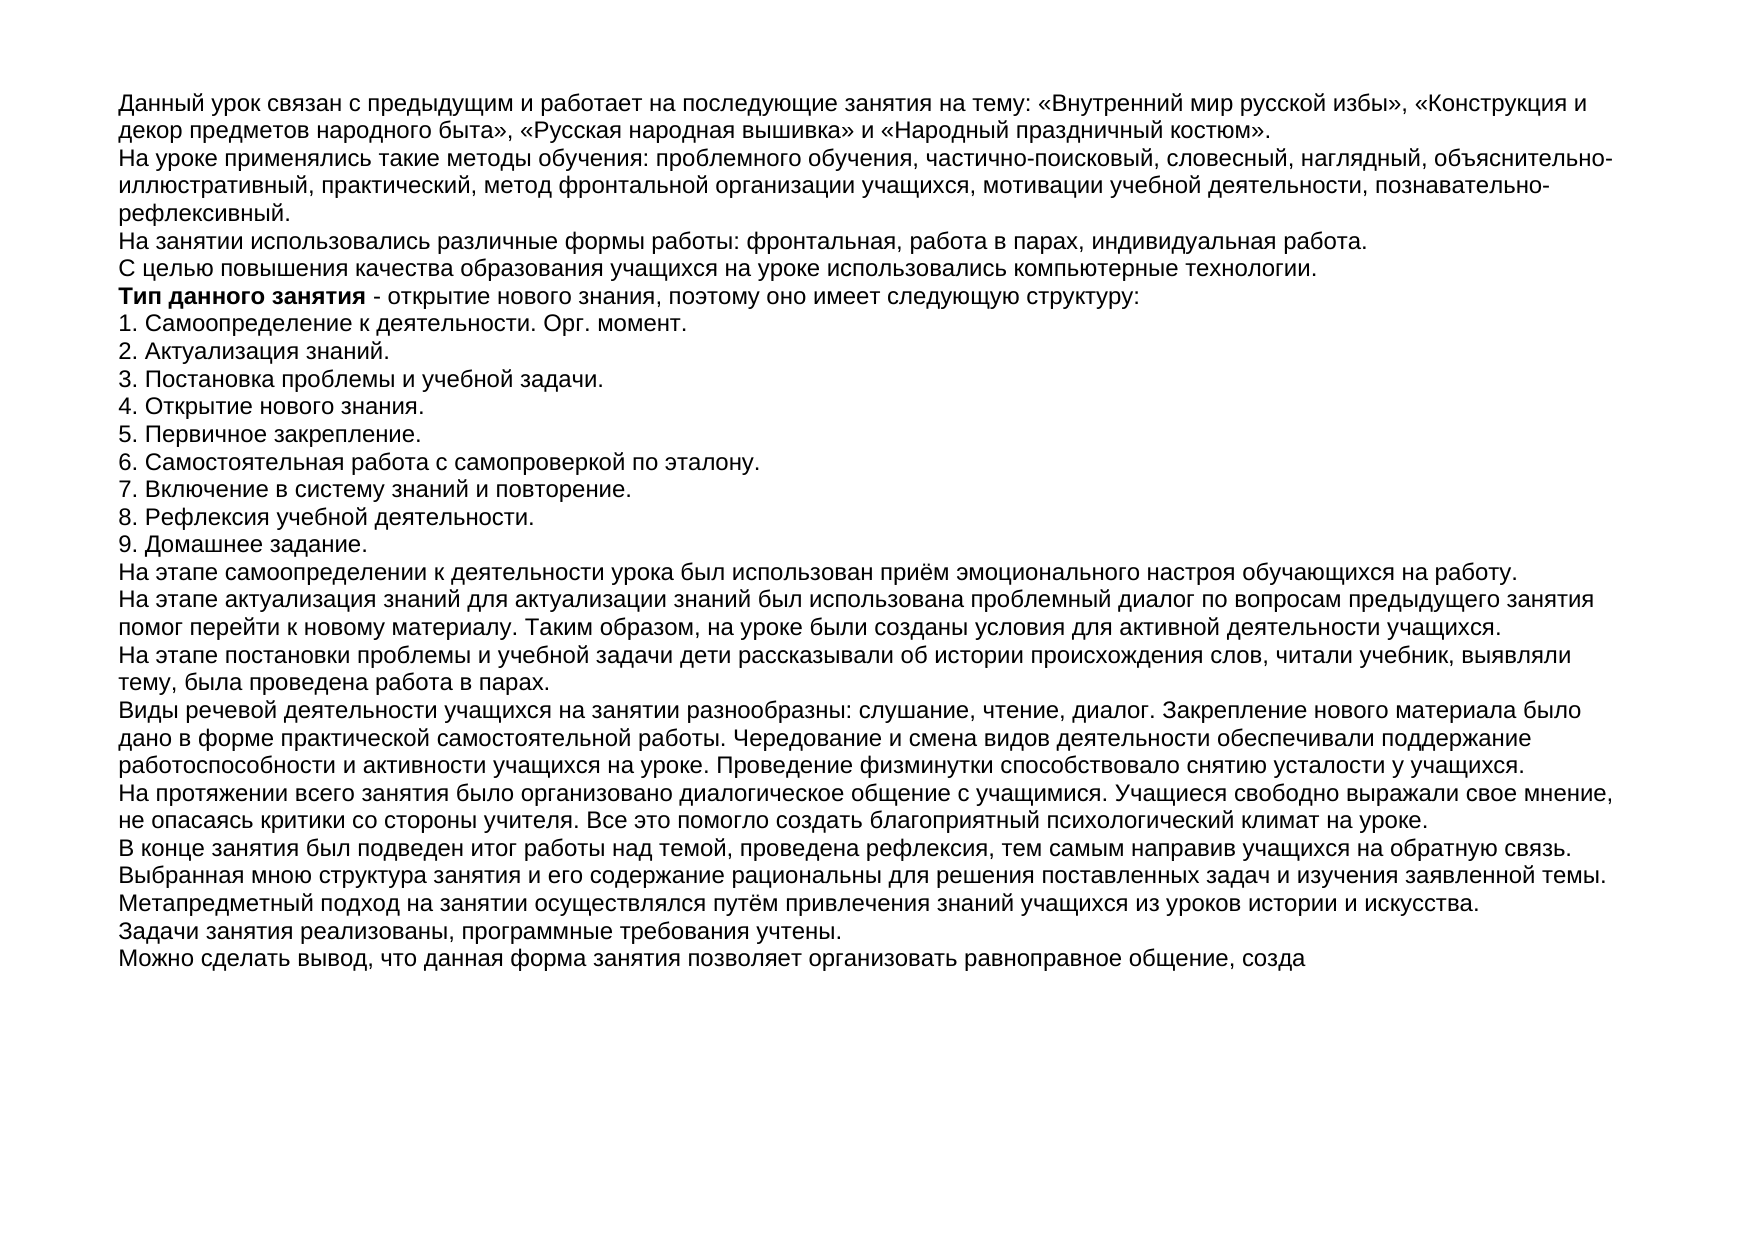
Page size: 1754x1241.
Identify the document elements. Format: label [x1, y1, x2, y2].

text [118, 88, 1636, 972]
